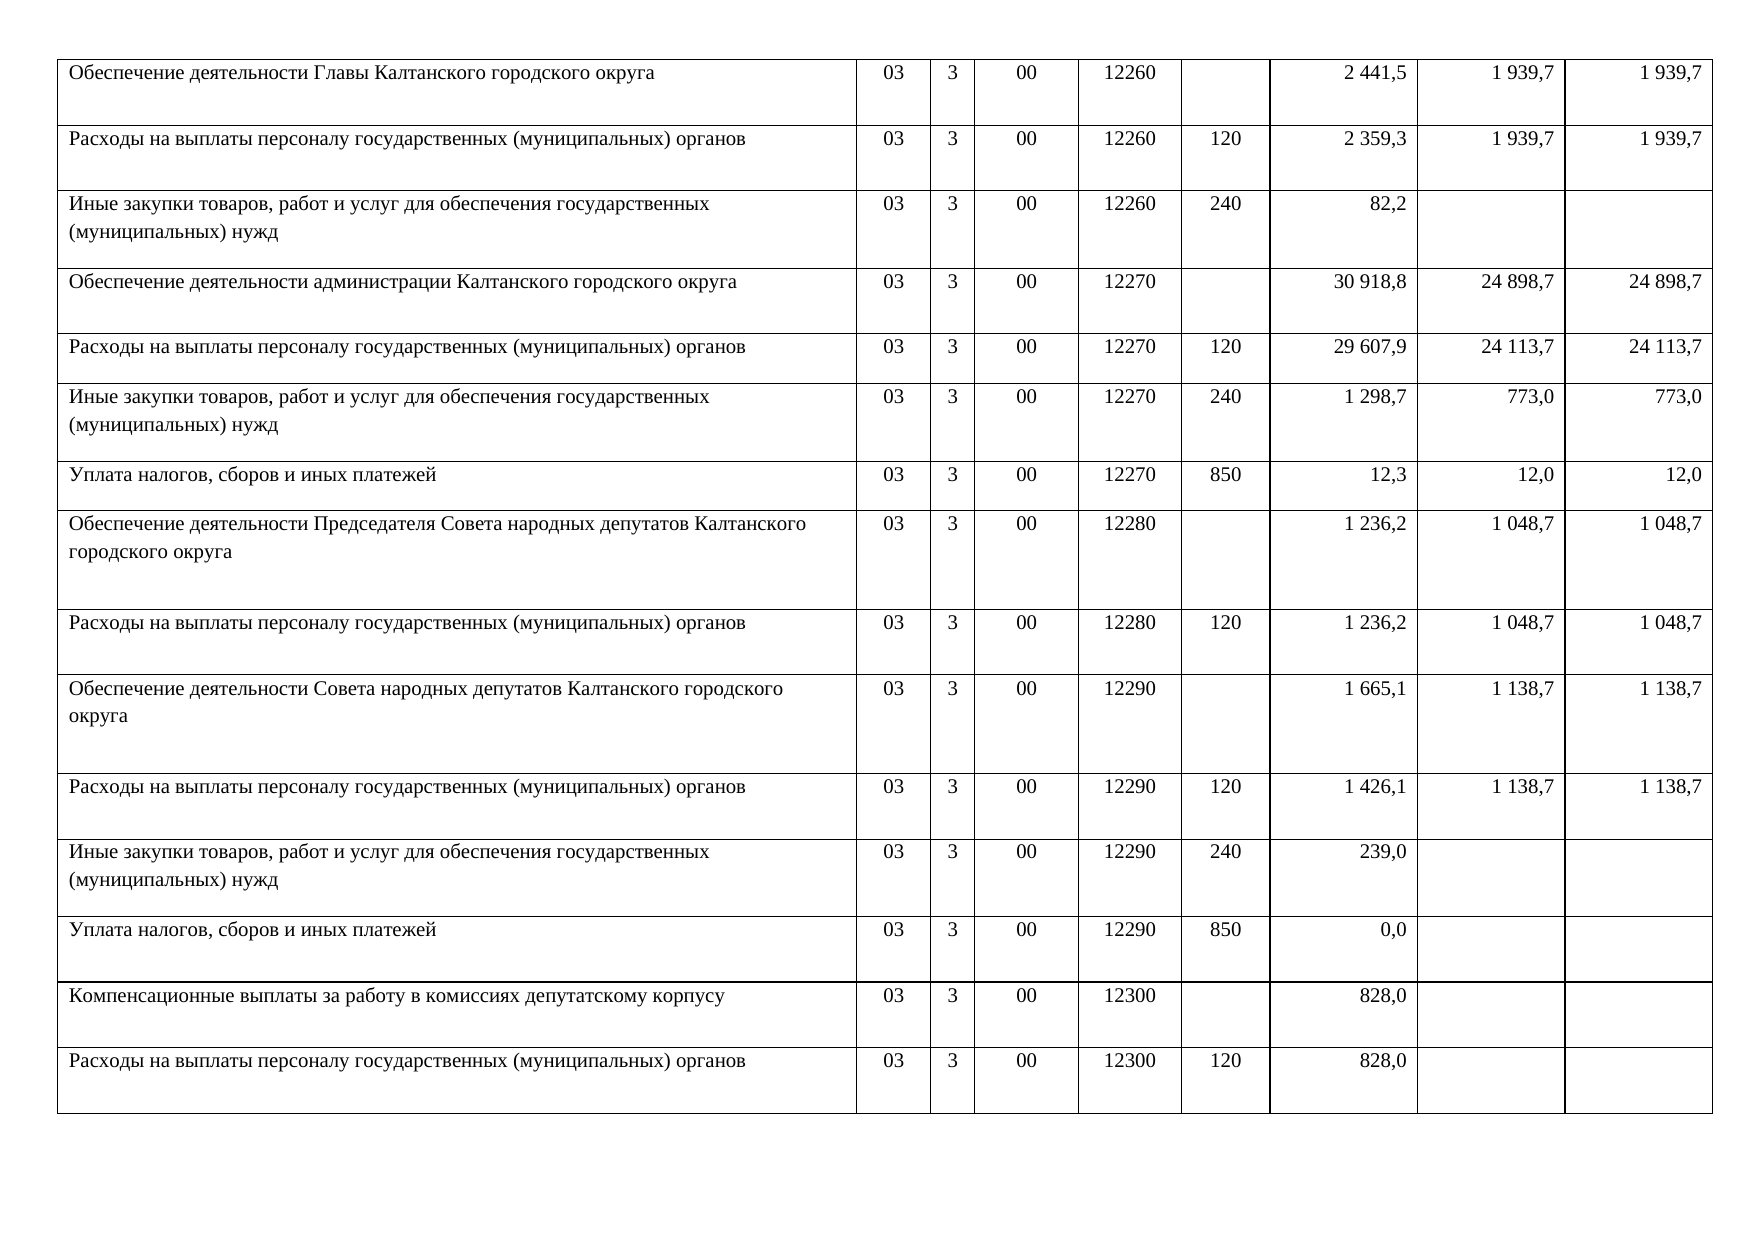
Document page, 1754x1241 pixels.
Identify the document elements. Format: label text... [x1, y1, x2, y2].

table_cell 12270 [1079, 269, 1181, 333]
table_cell 00 [975, 269, 1078, 333]
table_cell 24 113,7 [1418, 334, 1564, 383]
table_cell 00 [975, 384, 1078, 461]
table_cell 12,3 [1271, 462, 1417, 510]
table_cell 03 [857, 983, 930, 1047]
table_cell 24 898,7 [1418, 269, 1564, 333]
table_cell 03 [857, 774, 930, 838]
table_cell [1182, 983, 1269, 1047]
table_cell 03 [857, 191, 930, 268]
table_cell 2 359,3 [1271, 126, 1417, 190]
table_cell [1418, 983, 1564, 1047]
table_cell 3 [931, 511, 974, 609]
table_cell 12270 [1079, 384, 1181, 461]
table_cell 12300 [1079, 1048, 1181, 1113]
table_cell 3 [931, 917, 974, 981]
table_cell 03 [857, 384, 930, 461]
table_cell [1566, 191, 1712, 268]
table_cell 24 898,7 [1566, 269, 1712, 333]
table_cell 12,0 [1418, 462, 1564, 510]
table_cell Расходы на выплаты персоналу государственных (муниципальных) органов [58, 610, 856, 674]
table_cell 12280 [1079, 610, 1181, 674]
table_cell 239,0 [1271, 840, 1417, 916]
table_cell 828,0 [1271, 983, 1417, 1047]
table_cell [1182, 675, 1269, 773]
table_cell 240 [1182, 384, 1269, 461]
table_cell 3 [931, 983, 974, 1047]
table_cell 03 [857, 60, 930, 125]
table_cell [1566, 840, 1712, 916]
table_cell Расходы на выплаты персоналу государственных (муниципальных) органов [58, 1048, 856, 1113]
table_cell 00 [975, 774, 1078, 838]
table_cell [1418, 917, 1564, 981]
table_cell 3 [931, 1048, 974, 1113]
table_cell 12260 [1079, 126, 1181, 190]
table_cell 3 [931, 126, 974, 190]
table_cell 3 [931, 269, 974, 333]
table_cell Расходы на выплаты персоналу государственных (муниципальных) органов [58, 334, 856, 383]
table_cell 1 138,7 [1566, 675, 1712, 773]
table_cell 3 [931, 191, 974, 268]
table_cell 12290 [1079, 917, 1181, 981]
table_cell 03 [857, 610, 930, 674]
table_cell [1566, 1048, 1712, 1113]
table_cell 850 [1182, 917, 1269, 981]
table_cell 12260 [1079, 191, 1181, 268]
table_cell [1566, 917, 1712, 981]
table_cell 00 [975, 917, 1078, 981]
table_cell 773,0 [1566, 384, 1712, 461]
table_cell 30 918,8 [1271, 269, 1417, 333]
table_cell 00 [975, 334, 1078, 383]
table_cell 03 [857, 675, 930, 773]
table_cell 12270 [1079, 462, 1181, 510]
table_cell 1 048,7 [1418, 610, 1564, 674]
table_cell 03 [857, 1048, 930, 1113]
table_cell Расходы на выплаты персоналу государственных (муниципальных) органов [58, 126, 856, 190]
table_cell Уплата налогов, сборов и иных платежей [58, 462, 856, 510]
table_cell 00 [975, 1048, 1078, 1113]
table_cell 03 [857, 511, 930, 609]
table_cell 1 939,7 [1418, 126, 1564, 190]
table_cell 1 426,1 [1271, 774, 1417, 838]
table_cell 12,0 [1566, 462, 1712, 510]
table_cell [1418, 840, 1564, 916]
table_cell 3 [931, 462, 974, 510]
table_cell 12290 [1079, 840, 1181, 916]
table_cell 1 048,7 [1566, 511, 1712, 609]
table_cell 1 138,7 [1418, 675, 1564, 773]
table_cell 00 [975, 511, 1078, 609]
table_cell 03 [857, 334, 930, 383]
table_cell 03 [857, 269, 930, 333]
table_cell Иные закупки товаров, работ и услуг для обеспечения государственных (муниципальных) нужд [58, 384, 856, 461]
table_cell 1 939,7 [1566, 126, 1712, 190]
table_cell 3 [931, 60, 974, 125]
table_cell Обеспечение деятельности Совета народных депутатов Калтанского городского округа [58, 675, 856, 773]
table_cell 1 236,2 [1271, 511, 1417, 609]
table_cell 1 236,2 [1271, 610, 1417, 674]
table_cell Уплата налогов, сборов и иных платежей [58, 917, 856, 981]
table_cell 00 [975, 191, 1078, 268]
table_cell 12290 [1079, 675, 1181, 773]
table_cell 00 [975, 462, 1078, 510]
table_cell 0,0 [1271, 917, 1417, 981]
table_cell 240 [1182, 191, 1269, 268]
table_cell 03 [857, 126, 930, 190]
table_cell [1418, 191, 1564, 268]
table_cell 1 048,7 [1418, 511, 1564, 609]
table_cell 120 [1182, 1048, 1269, 1113]
table_cell 2 441,5 [1271, 60, 1417, 125]
table_cell 1 939,7 [1418, 60, 1564, 125]
table_cell [1566, 983, 1712, 1047]
table_cell 1 138,7 [1566, 774, 1712, 838]
table_cell 12270 [1079, 334, 1181, 383]
table_cell 240 [1182, 840, 1269, 916]
table_cell [1182, 60, 1269, 125]
table_cell 773,0 [1418, 384, 1564, 461]
table_cell 12300 [1079, 983, 1181, 1047]
table_cell 00 [975, 60, 1078, 125]
table_cell Расходы на выплаты персоналу государственных (муниципальных) органов [58, 774, 856, 838]
table_cell 12290 [1079, 774, 1181, 838]
table_cell Иные закупки товаров, работ и услуг для обеспечения государственных (муниципальных) нужд [58, 840, 856, 916]
table_cell 1 298,7 [1271, 384, 1417, 461]
table_cell Обеспечение деятельности администрации Калтанского городского округа [58, 269, 856, 333]
table_cell 82,2 [1271, 191, 1417, 268]
table_cell 850 [1182, 462, 1269, 510]
table_cell 1 665,1 [1271, 675, 1417, 773]
table_cell 120 [1182, 610, 1269, 674]
table_cell [1418, 1048, 1564, 1113]
table_cell 3 [931, 675, 974, 773]
table_cell 3 [931, 840, 974, 916]
table_cell [1182, 511, 1269, 609]
table_cell 3 [931, 610, 974, 674]
table_cell 12260 [1079, 60, 1181, 125]
table_cell 3 [931, 384, 974, 461]
table_cell 00 [975, 126, 1078, 190]
table_cell 29 607,9 [1271, 334, 1417, 383]
table_cell 12280 [1079, 511, 1181, 609]
table_cell Обеспечение деятельности Председателя Совета народных депутатов Калтанского городского округа [58, 511, 856, 609]
table_cell 00 [975, 983, 1078, 1047]
table_cell 3 [931, 774, 974, 838]
table_cell 03 [857, 840, 930, 916]
table_cell 120 [1182, 334, 1269, 383]
table_cell 00 [975, 840, 1078, 916]
table_cell 120 [1182, 774, 1269, 838]
table_cell 1 138,7 [1418, 774, 1564, 838]
table_cell 3 [931, 334, 974, 383]
table_cell 03 [857, 917, 930, 981]
table_cell 00 [975, 675, 1078, 773]
table_cell 00 [975, 610, 1078, 674]
table_cell Иные закупки товаров, работ и услуг для обеспечения государственных (муниципальных) нужд [58, 191, 856, 268]
table_cell 828,0 [1271, 1048, 1417, 1113]
table_cell 24 113,7 [1566, 334, 1712, 383]
table_cell Компенсационные выплаты за работу в комиссиях депутатскому корпусу [58, 983, 856, 1047]
table_cell 1 939,7 [1566, 60, 1712, 125]
table_cell 1 048,7 [1566, 610, 1712, 674]
table_cell 120 [1182, 126, 1269, 190]
table_cell Обеспечение деятельности Главы Калтанского городского округа [58, 60, 856, 125]
table_cell [1182, 269, 1269, 333]
table_cell 03 [857, 462, 930, 510]
